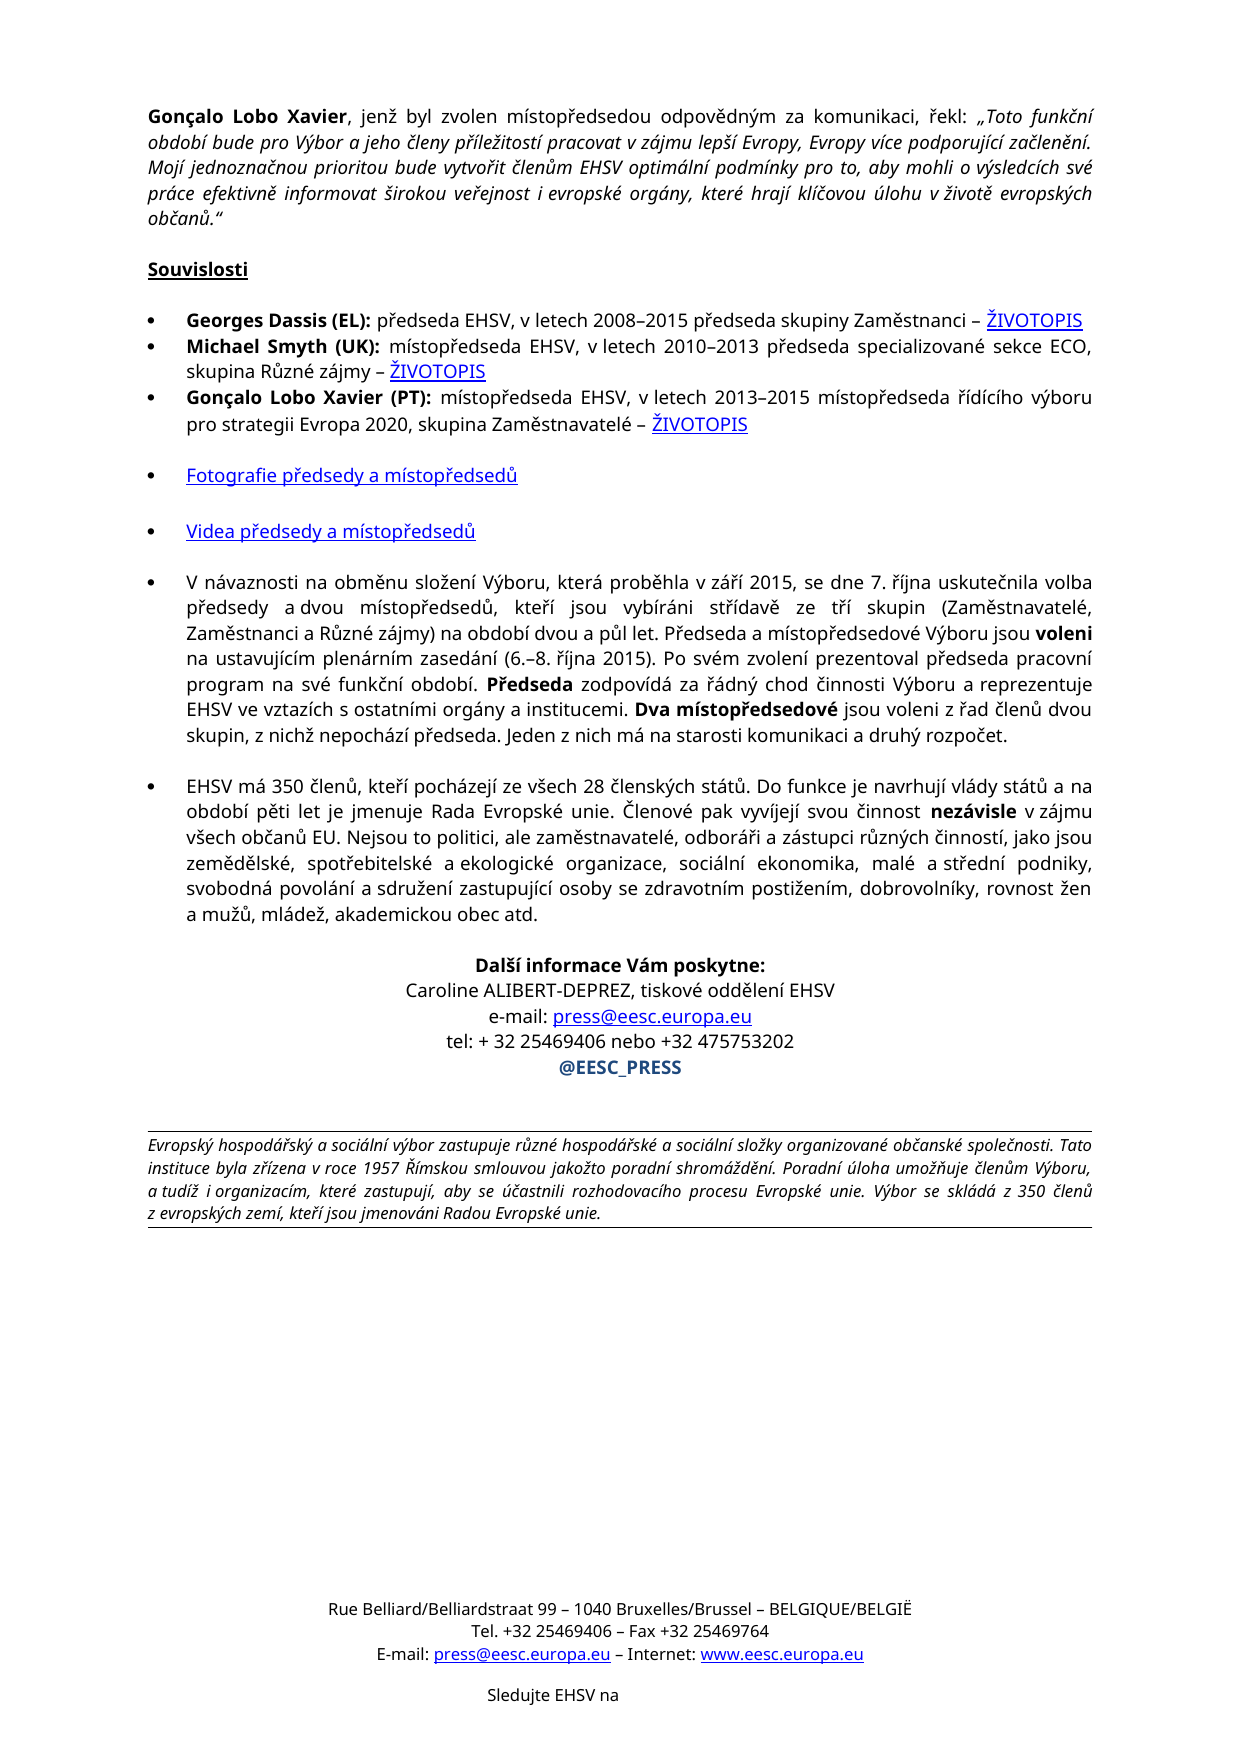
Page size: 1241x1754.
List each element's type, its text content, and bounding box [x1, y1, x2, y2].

text Evropský hospodářský a sociální výbor zastupuje různé hospodářské a sociální složky organizované občanské společnosti. Tato instituce byla zřízena v roce 1957 Římskou smlouvou jakožto poradní shromáždění. Poradní úloha umožňuje členům Výboru, a tudíž i organizacím, které zastupují, aby se účastnili rozhodovacího procesu Evropské unie. Výbor se skládá z 350 členů z evropských zemí, kteří jsou jmenováni Radou Evropské unie. [148, 1132, 1092, 1227]
list V návaznosti na obměnu složení Výboru, která proběhla v září 2015, se dne 7. října uskutečnila volba předsedy a dvou místopředsedů, kteří jsou vybíráni střídavě ze tří skupin (Zaměstnavatelé, Zaměstnanci a Různé zájmy) na období dvou a půl let. Předseda a místopředsedové Výboru jsou voleni na ustavujícím plenárním zasedání (6.–8. října 2015). Po svém zvolení prezentoval předseda pracovní program na své funkční období. Předseda zodpovídá za řádný chod činnosti Výboru a reprezentuje EHSV ve vztazích s ostatními orgány a institucemi. Dva místopředsedové jsou voleni z řad členů dvou skupin, z nichž nepochází předseda. Jeden z nich má na starosti komunikaci a druhý rozpočet. [148, 569, 1092, 748]
text @EESC_PRESS [148, 1054, 1092, 1079]
list EHSV má 350 členů, kteří pocházejí ze všech 28 členských států. Do funkce je navrhují vlády států a na období pěti let je jmenuje Rada Evropské unie. Členové pak vyvíjejí svou činnost nezávisle v zájmu všech občanů EU. Nejsou to politici, ale zaměstnavatelé, odboráři a zástupci různých činností, jako jsou zemědělské, spotřebitelské a ekologické organizace, sociální ekonomika, malé a střední podniky, svobodná povolání a sdružení zastupující osoby se zdravotním postižením, dobrovolníky, rovnost žen a mužů, mládež, akademickou obec atd. [148, 773, 1092, 926]
list Videa předsedy a místopředsedů [148, 518, 1092, 544]
list Gonçalo Lobo Xavier (PT): místopředseda EHSV, v letech 2013–2015 místopředseda řídícího výboru pro strategii Evropa 2020, skupina Zaměstnavatelé – ŽIVOTOPIS [148, 384, 1092, 436]
text Souvislosti [148, 257, 1092, 282]
text tel: + 32 25469406 nebo +32 475753202 [148, 1028, 1092, 1054]
text Další informace Vám poskytne: [148, 952, 1092, 977]
list Michael Smyth (UK): místopředseda EHSV, v letech 2010–2013 předseda specializované sekce ECO, skupina Různé zájmy – ŽIVOTOPIS [148, 333, 1092, 384]
text Gonçalo Lobo Xavier, jenž byl zvolen místopředsedou odpovědným za komunikaci, řekl: „Toto funkční období bude pro Výbor a jeho členy příležitostí pracovat v zájmu lepší Evropy, Evropy více podporující začlenění. Mojí jednoznačnou prioritou bude vytvořit členům EHSV optimální podmínky pro to, aby mohli o výsledcích své práce efektivně informovat širokou veřejnost i evropské orgány, které hrají klíčovou úlohu v životě evropských občanů.“ [148, 103, 1092, 231]
text e-mail: press@eesc.europa.eu [148, 1003, 1092, 1028]
text Caroline ALIBERT-DEPREZ, tiskové oddělení EHSV [148, 977, 1092, 1003]
list Georges Dassis (EL): předseda EHSV, v letech 2008–2015 předseda skupiny Zaměstnanci – ŽIVOTOPIS [148, 308, 1092, 333]
list Fotografie předsedy a místopředsedů [148, 462, 1092, 487]
